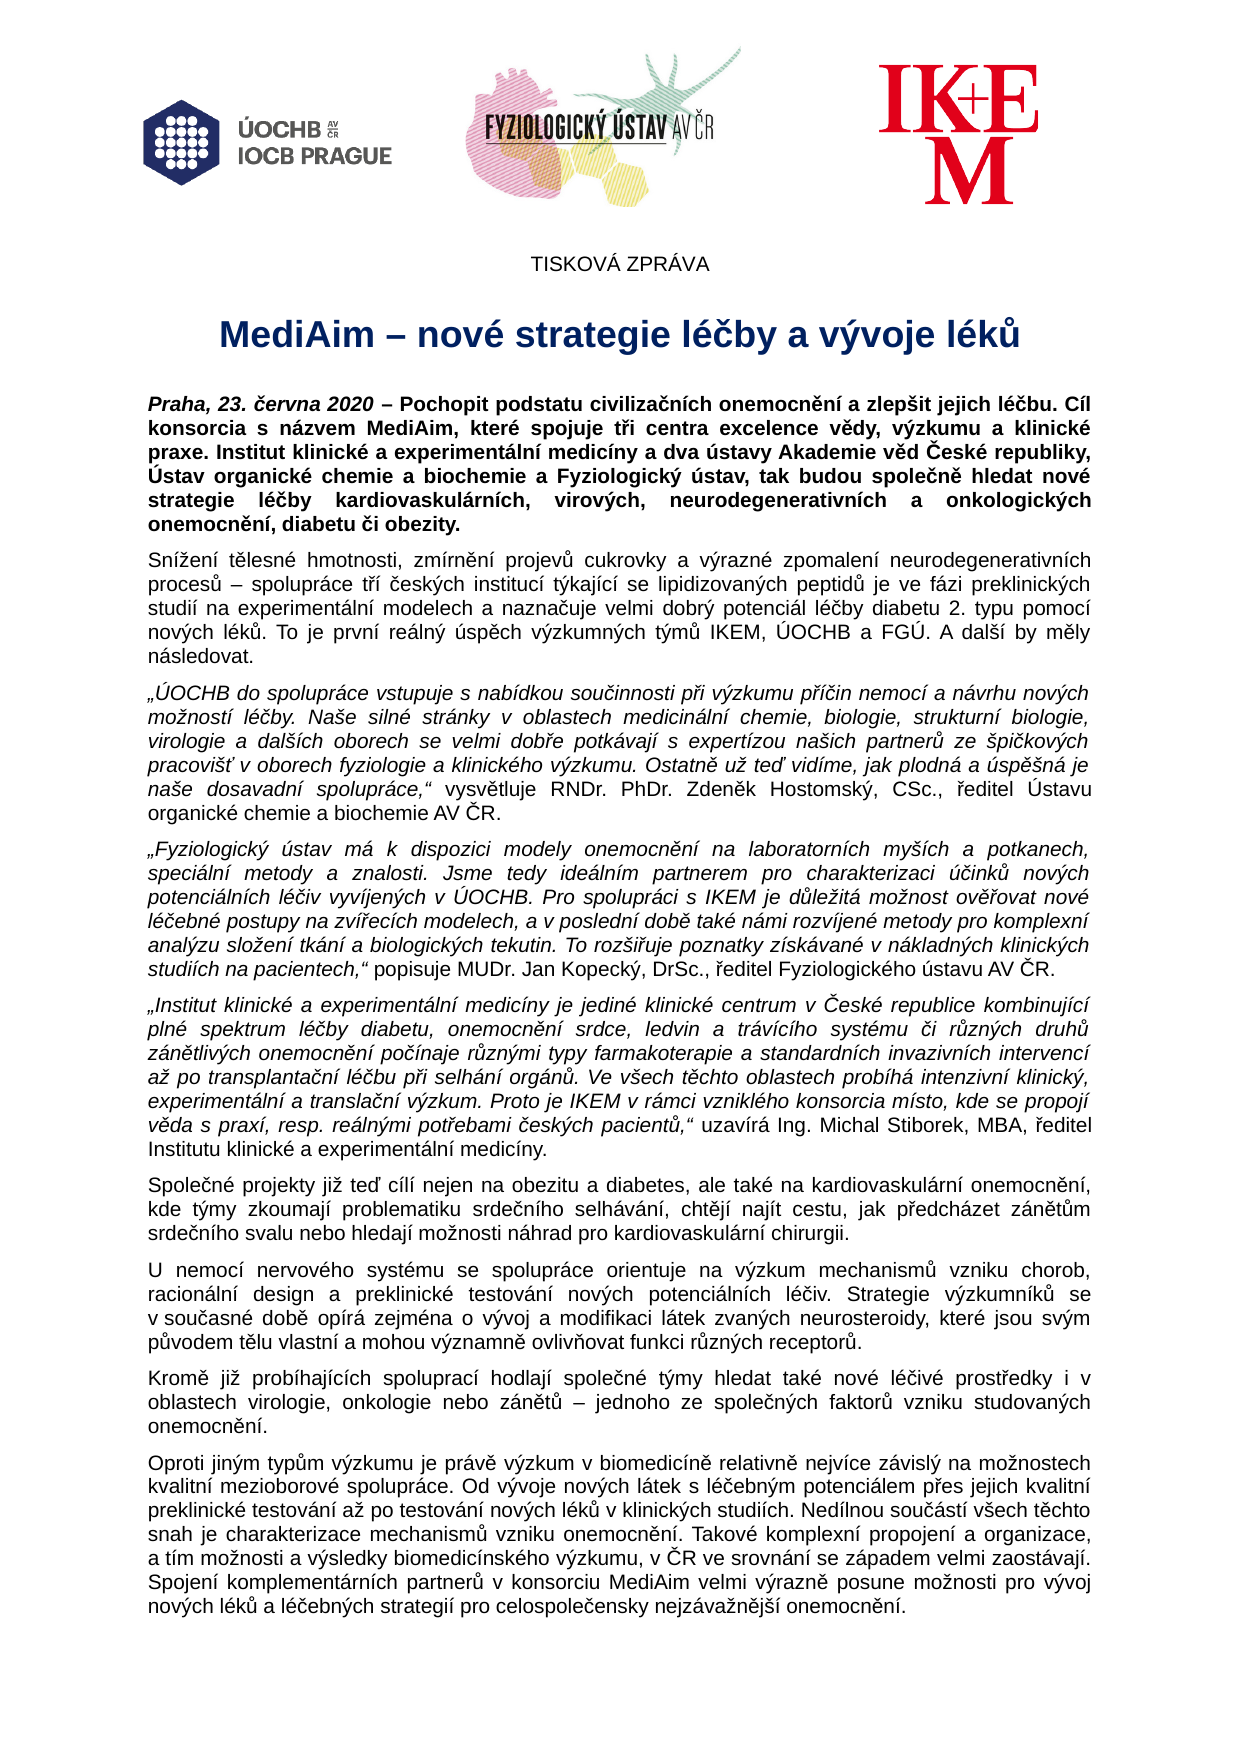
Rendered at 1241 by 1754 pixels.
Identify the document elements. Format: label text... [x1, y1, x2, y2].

text „ÚOCHB do spolupráce vstupuje s nabídkou součinnosti při výzkumu příčin nemocí a návrhu nových možností léčby. Naše silné stránky v oblastech medicinální chemie, biologie, strukturní biologie, virologie a dalších oborech se velmi dobře potkávají s expertízou našich partnerů ze špičkových pracovišť v oborech fyziologie a klinického výzkumu. Ostatně už teď vidíme, jak plodná a úspěšná je naše dosavadní spolupráce,“ vysvětluje RNDr. PhDr. Zdeněk Hostomský, CSc., ředitel Ústavu organické chemie a biochemie AV ČR. [148, 681, 1092, 824]
text Oproti jiným typům výzkumu je právě výzkum v biomedicíně relativně nejvíce závislý na možnostech kvalitní mezioborové spolupráce. Od vývoje nových látek s léčebným potenciálem přes jejich kvalitní preklinické testování až po testování nových léků v klinických studiích. Nedílnou součástí všech těchto snah je charakterizace mechanismů vzniku onemocnění. Takové komplexní propojení a organizace, a tím možnosti a výsledky biomedicínského výzkumu, v ČR ve srovnání se západem velmi zaostávají. Spojení komplementárních partnerů v konsorciu MediAim velmi výrazně posune možnosti pro vývoj nových léků a léčebných strategií pro celospolečensky nejzávažnější onemocnění. [148, 1450, 1092, 1618]
text „Institut klinické a experimentální medicíny je jediné klinické centrum v České republice kombinující plné spektrum léčby diabetu, onemocnění srdce, ledvin a trávícího systému či různých druhů zánětlivých onemocnění počínaje různými typy farmakoterapie a standardních invazivních intervencí až po transplantační léčbu při selhání orgánů. Ve všech těchto oblastech probíhá intenzivní klinický, experimentální a translační výzkum. Proto je IKEM v rámci vzniklého konsorcia místo, kde se propojí věda s praxí, resp. reálnými potřebami českých pacientů,“ uzavírá Ing. Michal Stiborek, MBA, ředitel Institutu klinické a experimentální medicíny. [148, 993, 1092, 1161]
text TISKOVÁ ZPRÁVA [148, 252, 1092, 300]
text „Fyziologický ústav má k dispozici modely onemocnění na laboratorních myších a potkanech, speciální metody a znalosti. Jsme tedy ideálním partnerem pro charakterizaci účinků nových potenciálních léčiv vyvíjených v ÚOCHB. Pro spolupráci s IKEM je důležitá možnost ověřovat nové léčebné postupy na zvířecích modelech, a v poslední době také námi rozvíjené metody pro komplexní analýzu složení tkání a biologických tekutin. To rozšiřuje poznatky získávané v nákladných klinických studiích na pacientech,“ popisuje MUDr. Jan Kopecký, DrSc., ředitel Fyziologického ústavu AV ČR. [148, 837, 1092, 981]
picture [871, 57, 1041, 208]
text Snížení tělesné hmotnosti, zmírnění projevů cukrovky a výrazné zpomalení neurodegenerativních procesů – spolupráce tří českých institucí týkající se lipidizovaných peptidů je ve fázi preklinických studií na experimentální modelech a naznačuje velmi dobrý potenciál léčby diabetu 2. typu pomocí nových léků. To je první reálný úspěch výzkumných týmů IKEM, ÚOCHB a FGÚ. A další by měly následovat. [148, 548, 1092, 668]
text Společné projekty již teď cílí nejen na obezitu a diabetes, ale také na kardiovaskulární onemocnění, kde týmy zkoumají problematiku srdečního selhávání, chtějí najít cestu, jak předcházet zánětům srdečního svalu nebo hledají možnosti náhrad pro kardiovaskulární chirurgii. [148, 1173, 1092, 1245]
text Kromě již probíhajících spoluprací hodlají společné týmy hledat také nové léčivé prostředky i v oblastech virologie, onkologie nebo zánětů – jednoho ze společných faktorů vzniku studovaných onemocnění. [148, 1366, 1092, 1438]
text U nemocí nervového systému se spolupráce orientuje na výzkum mechanismů vzniku chorob, racionální design a preklinické testování nových potenciálních léčiv. Strategie výzkumníků se v současné době opírá zejména o vývoj a modifikaci látek zvaných neurosteroidy, které jsou svým původem tělu vlastní a mohou významně ovlivňovat funkci různých receptorů. [148, 1258, 1092, 1353]
picture [133, 91, 397, 192]
picture [465, 43, 741, 207]
text Praha, 23. června 2020 – Pochopit podstatu civilizačních onemocnění a zlepšit jejich léčbu. Cíl konsorcia s názvem MediAim, které spojuje tři centra excelence vědy, výzkumu a klinické praxe. Institut klinické a experimentální medicíny a dva ústavy Akademie věd České republiky, Ústav organické chemie a biochemie a Fyziologický ústav, tak budou společně hledat nové strategie léčby kardiovaskulárních, virových, neurodegenerativních a onkologických onemocnění, diabetu či obezity. [148, 368, 1092, 536]
text MediAim – nové strategie léčby a vývoje léků [148, 312, 1092, 356]
